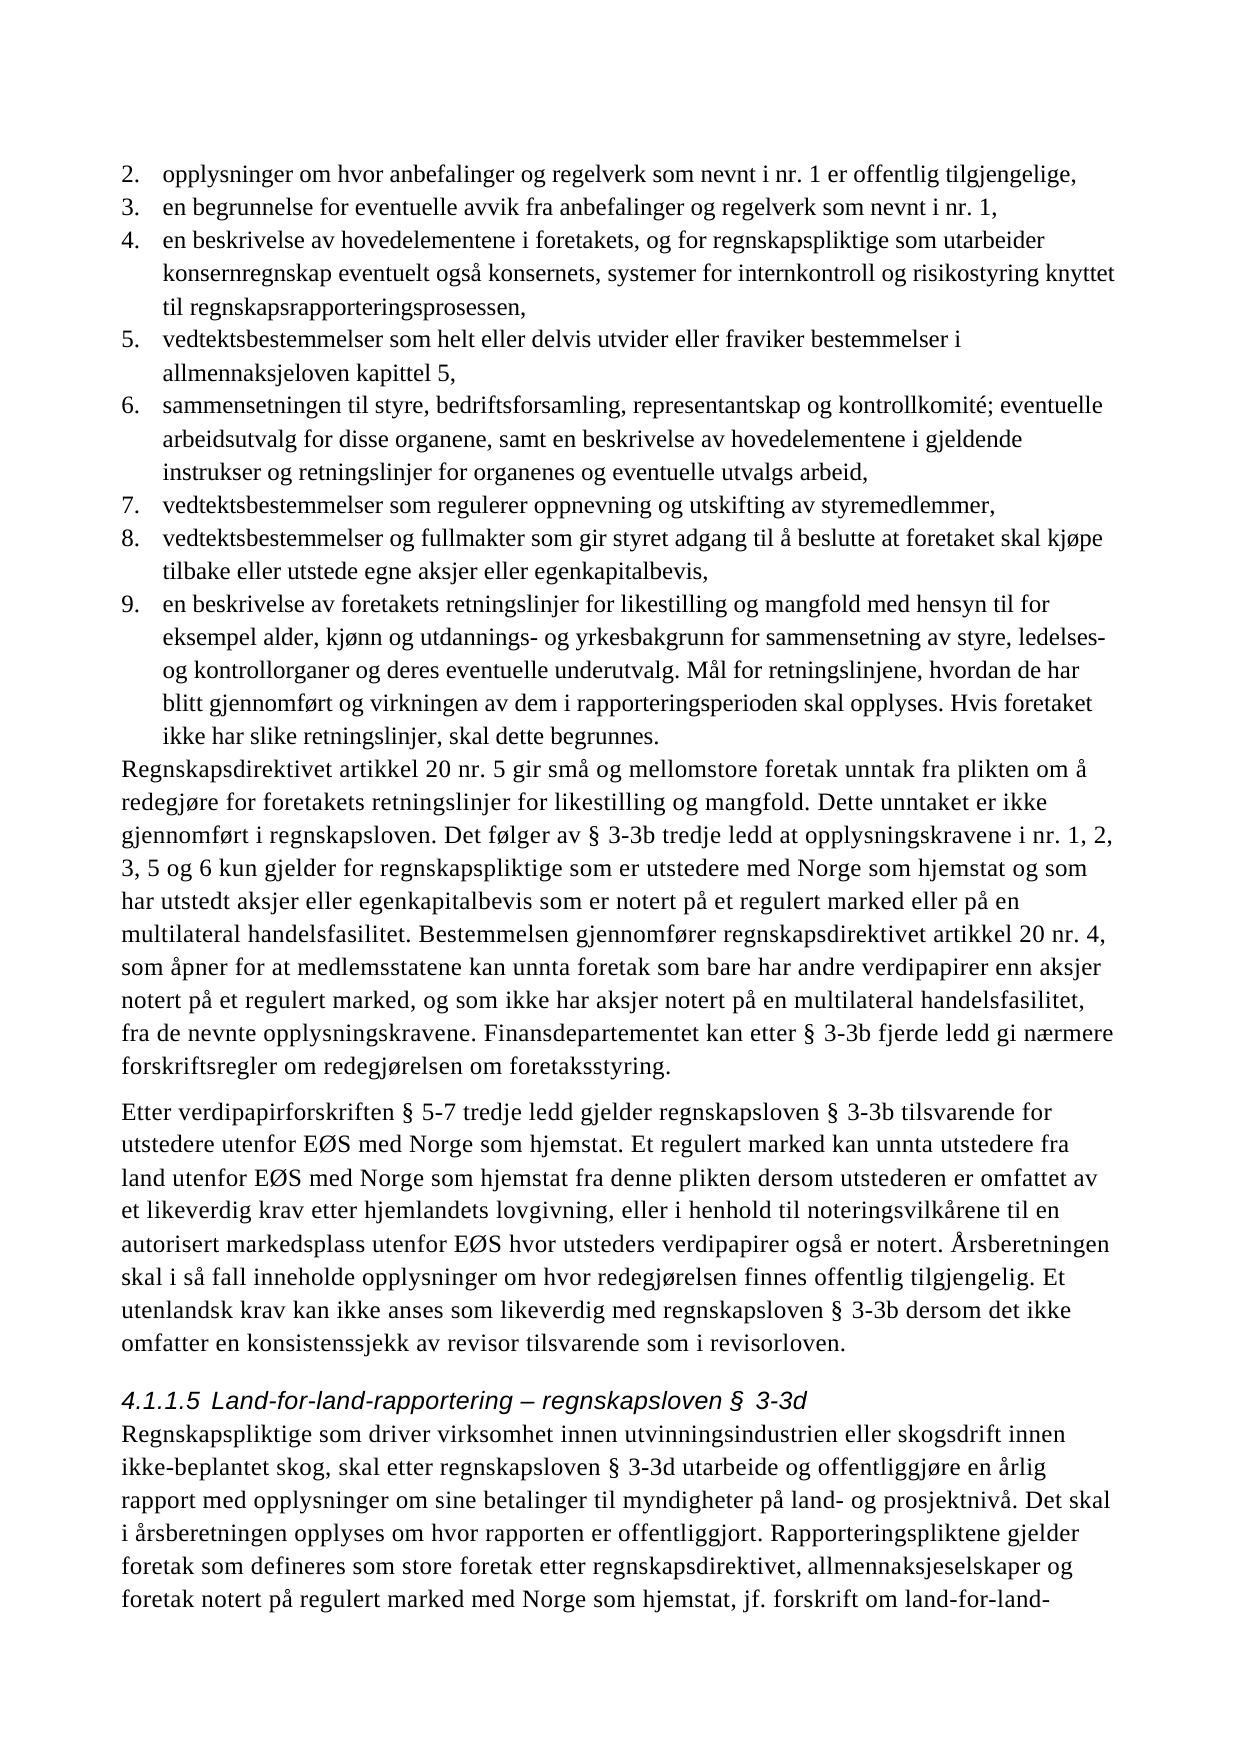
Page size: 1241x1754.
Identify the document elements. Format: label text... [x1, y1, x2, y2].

subtitle Land-for-land-rapportering – regnskapsloven § 3-3d [121, 1386, 1119, 1414]
list opplysninger om hvor anbefalinger og regelverk som nevnt i nr. 1 er offentlig tilgjengelige, [121, 159, 1119, 188]
list vedtektsbestemmelser og fullmakter som gir styret adgang til å beslutte at foretaket skal kjøpe tilbake eller utstede egne aksjer eller egenkapitalbevis, [121, 523, 1119, 584]
list en beskrivelse av foretakets retningslinjer for likestilling og mangfold med hensyn til for eksempel alder, kjønn og utdannings- og yrkesbakgrunn for sammensetning av styre, ledelses- og kontrollorganer og deres eventuelle underutvalg. Mål for retningslinjene, hvordan de har blitt gjennomført og virkningen av dem i rapporteringsperioden skal opplyses. Hvis foretaket ikke har slike retningslinjer, skal dette begrunnes. [121, 589, 1119, 749]
list sammensetningen til styre, bedriftsforsamling, representantskap og kontrollkomité; eventuelle arbeidsutvalg for disse organene, samt en beskrivelse av hovedelementene i gjeldende instrukser og retningslinjer for organenes og eventuelle utvalgs arbeid, [121, 391, 1119, 485]
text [121, 1419, 1119, 1613]
list en beskrivelse av hovedelementene i foretakets, og for regnskapspliktige som utarbeider konsernregnskap eventuelt også konsernets, systemer for internkontroll og risikostyring knyttet til regnskapsrapporteringsprosessen, [121, 226, 1119, 320]
list vedtektsbestemmelser som regulerer oppnevning og utskifting av styremedlemmer, [121, 490, 1119, 518]
text Etter verdipapirforskriften § 5-7 tredje ledd gjelder regnskapsloven § 3-3b tilsvarende for utstedere utenfor EØS med Norge som hjemstat. Et regulert marked kan unnta utstedere fra land utenfor EØS med Norge som hjemstat fra denne plikten dersom utstederen er omfattet av et likeverdig krav etter hjemlandets lovgivning, eller i henhold til noteringsvilkårene til en autorisert markedsplass utenfor EØS hvor utsteders verdipapirer også er notert. Årsberetningen skal i så fall inneholde opplysninger om hvor redegjørelsen finnes offentlig tilgjengelig. Et utenlandsk krav kan ikke anses som likeverdig med regnskapsloven § 3-3b dersom det ikke omfatter en konsistenssjekk av revisor tilsvarende som i revisorloven. [121, 1097, 1119, 1356]
list en begrunnelse for eventuelle avvik fra anbefalinger og regelverk som nevnt i nr. 1, [121, 192, 1119, 221]
text Regnskapsdirektivet artikkel 20 nr. 5 gir små og mellomstore foretak unntak fra plikten om å redegjøre for foretakets retningslinjer for likestilling og mangfold. Dette unntaket er ikke gjennomført i regnskapsloven. Det følger av § 3-3b tredje ledd at opplysningskravene i nr. 1, 2, 3, 5 og 6 kun gjelder for regnskapspliktige som er utstedere med Norge som hjemstat og som har utstedt aksjer eller egenkapitalbevis som er notert på et regulert marked eller på en multilateral handelsfasilitet. Bestemmelsen gjennomfører regnskapsdirektivet artikkel 20 nr. 4, som åpner for at medlemsstatene kan unnta foretak som bare har andre verdipapirer enn aksjer notert på et regulert marked, og som ikke har aksjer notert på en multilateral handelsfasilitet, fra de nevnte opplysningskravene. Finansdepartementet kan etter § 3-3b fjerde ledd gi nærmere forskriftsregler om redegjørelsen om foretaksstyring. [121, 754, 1119, 1080]
list vedtektsbestemmelser som helt eller delvis utvider eller fraviker bestemmelser i allmennaksjeloven kapittel 5, [121, 324, 1119, 386]
